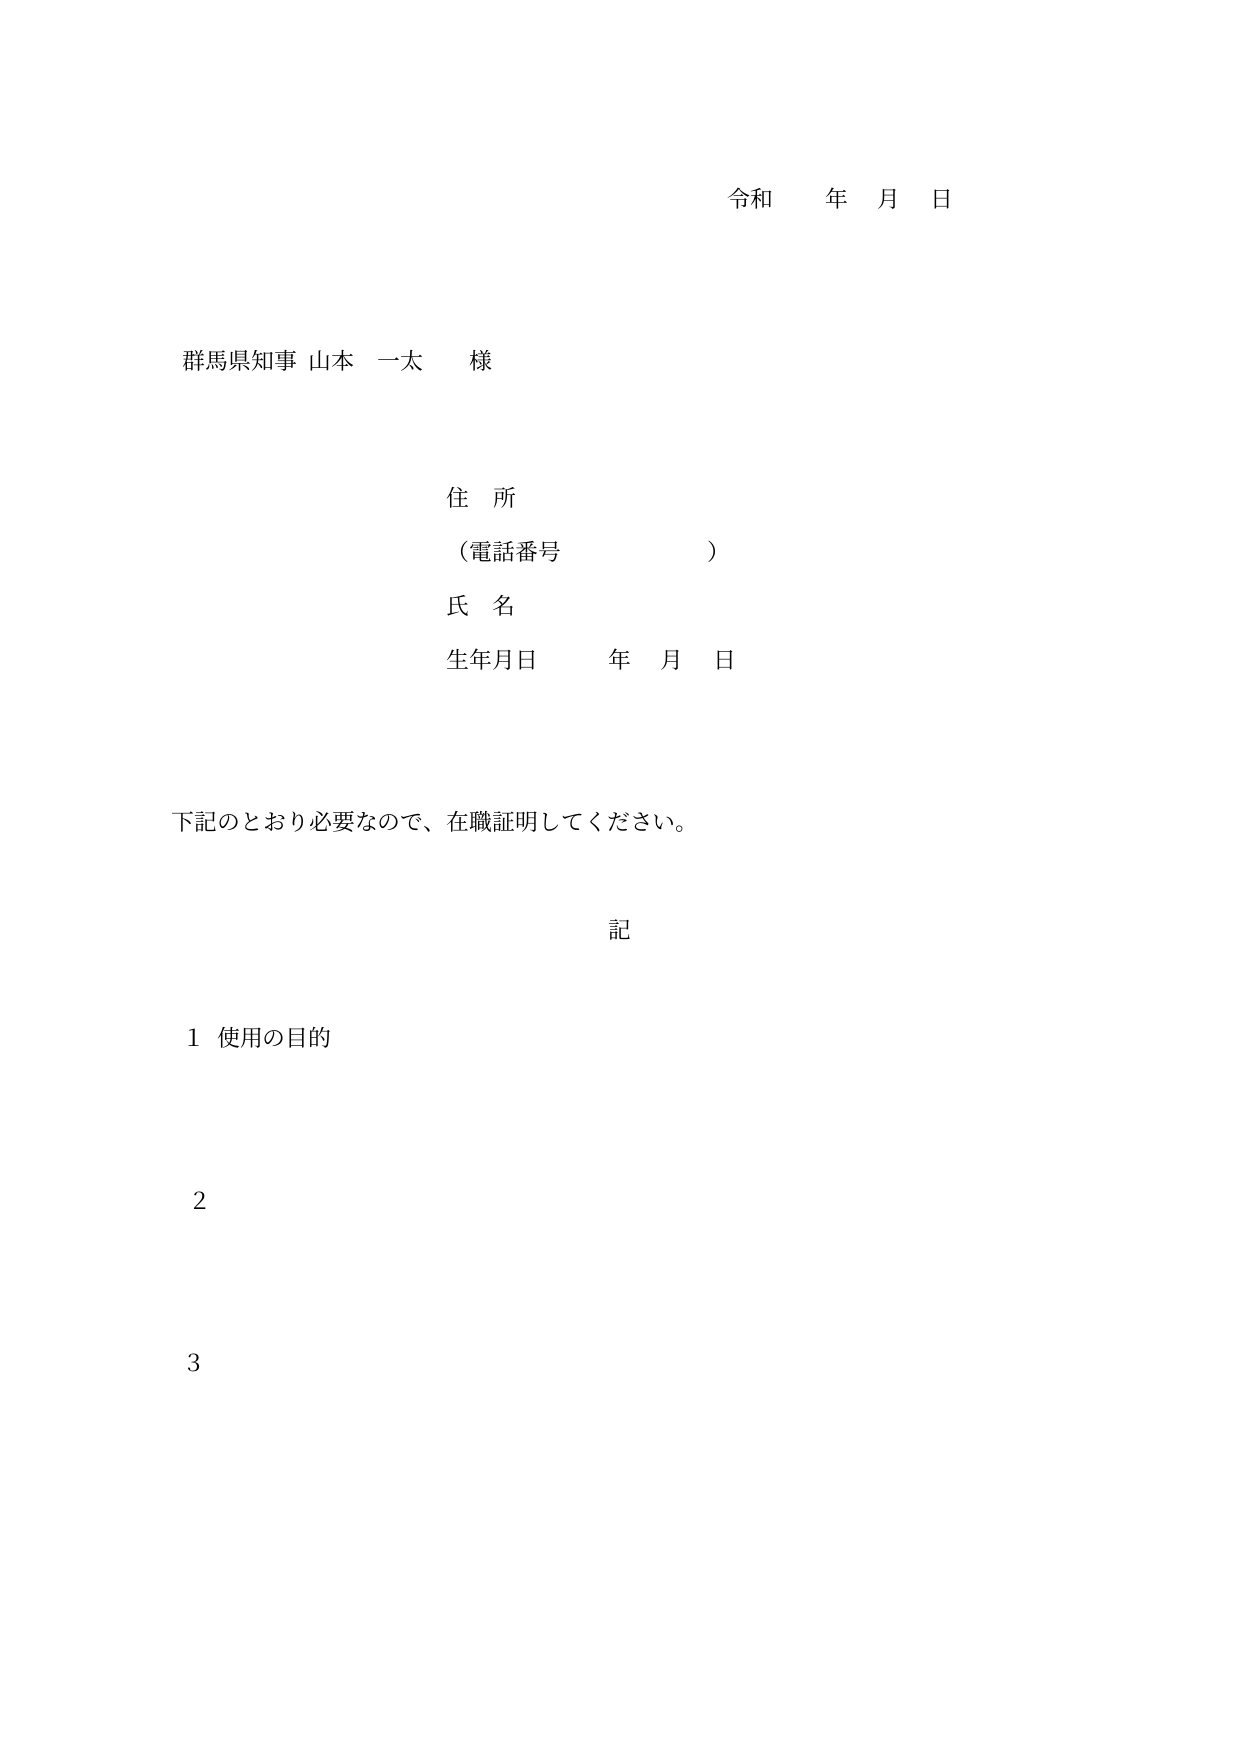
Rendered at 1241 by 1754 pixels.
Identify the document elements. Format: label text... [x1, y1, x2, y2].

text 令和 年 月 日 [148, 159, 1093, 213]
text ２ [148, 1161, 1093, 1216]
text ３ [148, 1324, 1093, 1378]
text 生年月日 年 月 日 [148, 647, 1093, 674]
text （電話番号 ） [148, 538, 1093, 566]
text 記 [148, 891, 1093, 945]
text 氏 名 [148, 593, 1093, 620]
text 群馬県知事 山本 一太 様 [148, 322, 1093, 376]
text １ 使用の目的 [148, 999, 1093, 1053]
text 下記のとおり必要なので、在職証明してください。 [148, 782, 1093, 836]
text 住 所 [148, 484, 1093, 511]
